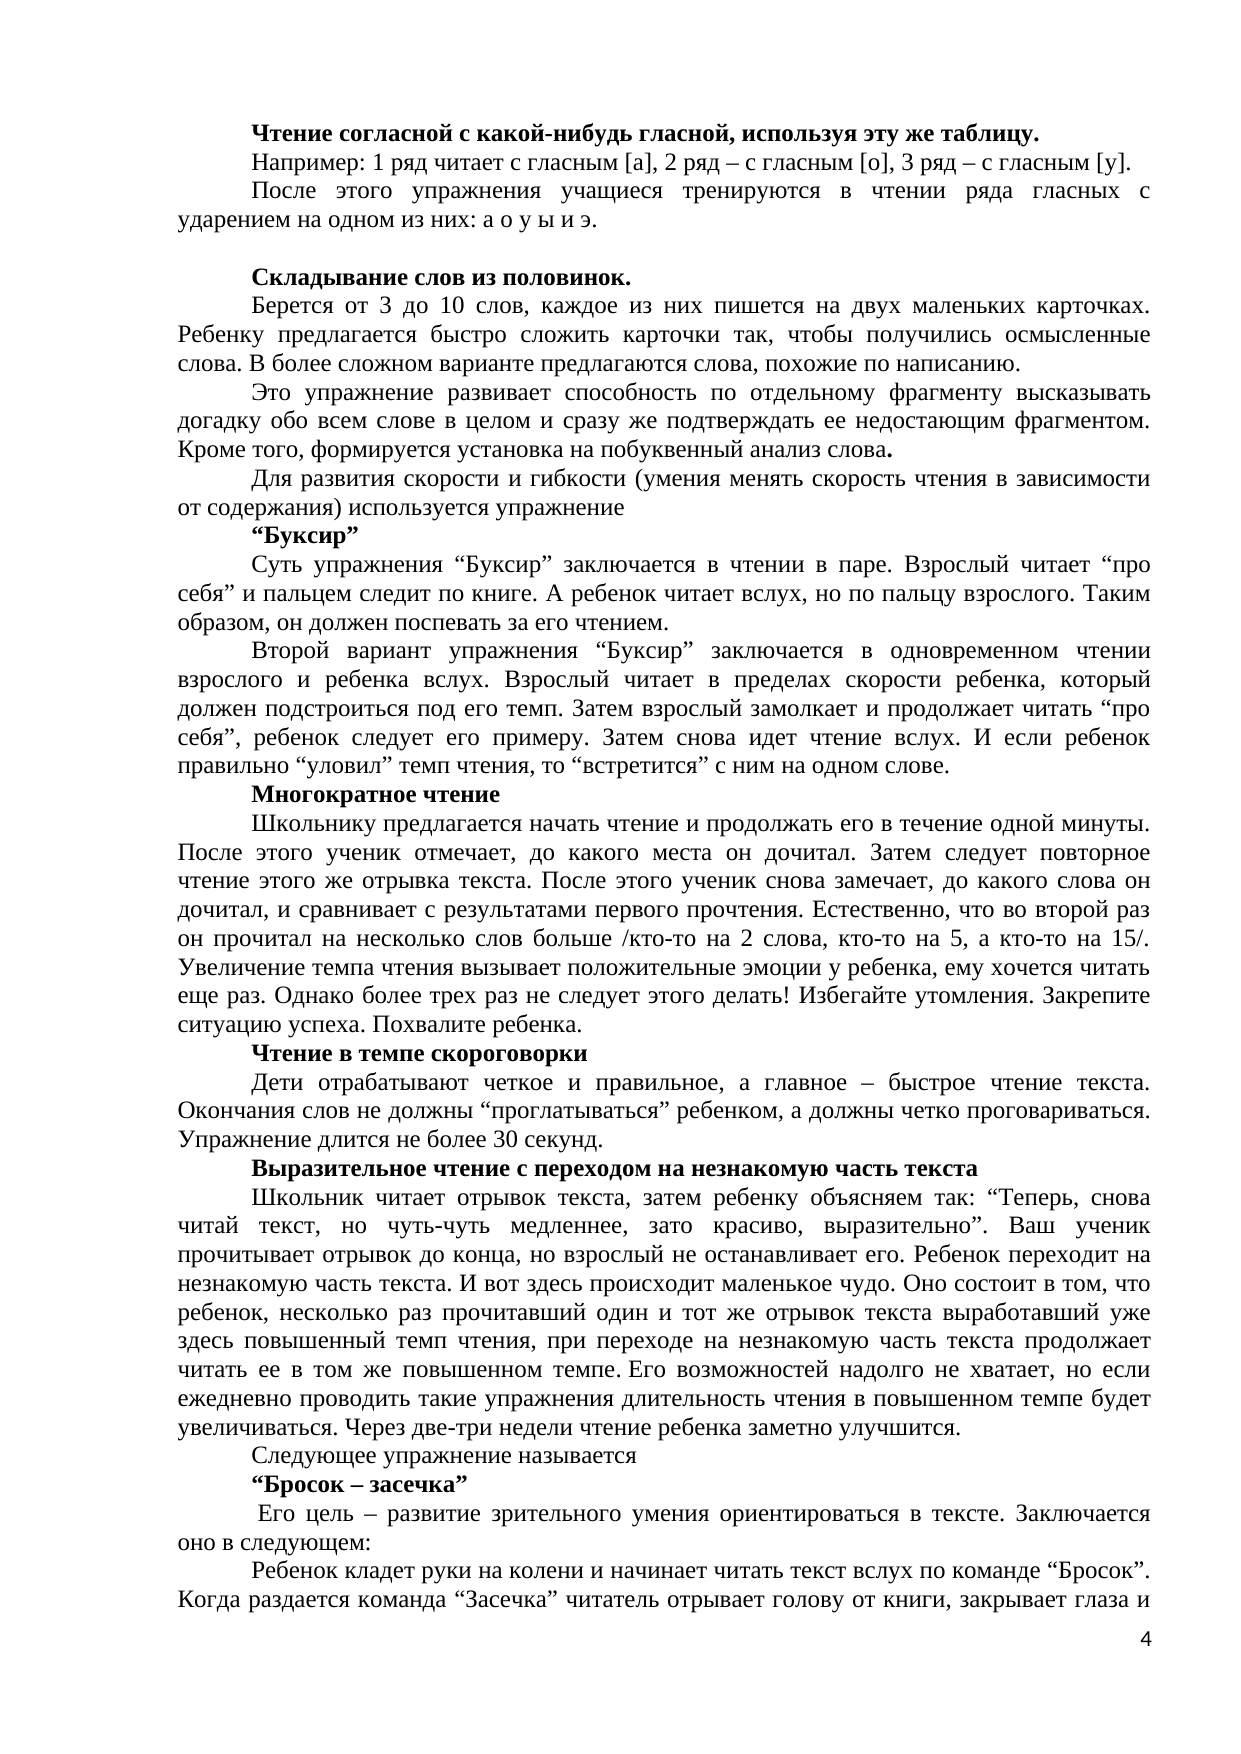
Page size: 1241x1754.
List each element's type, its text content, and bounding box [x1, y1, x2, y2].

text Берется от 3 до 10 слов, каждое из них пишется на двух маленьких карточках. Ребенку предлагается быстро сложить карточки так, чтобы получились осмысленные слова. В более сложном варианте предлагаются слова, похожие по написанию. [177, 291, 1152, 377]
text Например: 1 ряд читает с гласным [а], 2 ряд – с гласным [о], 3 ряд – с гласным [у]. [177, 147, 1152, 176]
text Это упражнение развивает способность по отдельному фрагменту высказывать догадку обо всем слове в целом и сразу же подтверждать ее недостающим фрагментом. Кроме того, формируется установка на побуквенный анализ слова. [177, 377, 1152, 463]
text Многократное чтение [177, 779, 1152, 808]
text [177, 1556, 1152, 1613]
text Следующее упражнение называется [177, 1441, 1152, 1469]
text Второй вариант упражнения “Буксир” заключается в одновременном чтении взрослого и ребенка вслух. Взрослый читает в пределах скорости ребенка, который должен подстроиться под его темп. Затем взрослый замолкает и продолжает читать “про себя”, ребенок следует его примеру. Затем снова идет чтение вслух. И если ребенок правильно “уловил” темп чтения, то “встретится” с ним на одном слове. [177, 636, 1152, 779]
text Дети отрабатывают четкое и правильное, а главное – быстрое чтение текста. Окончания слов не должны “проглатываться” ребенком, а должны четко проговариваться. Упражнение длится не более 30 секунд. [177, 1067, 1152, 1153]
text Школьник читает отрывок текста, затем ребенку объясняем так: “Теперь, снова читай текст, но чуть-чуть медленнее, зато красиво, выразительно”. Ваш ученик прочитывает отрывок до конца, но взрослый не останавливает его. Ребенок переходит на незнакомую часть текста. И вот здесь происходит маленькое чудо. Оно состоит в том, что ребенок, несколько раз прочитавший один и тот же отрывок текста выработавший уже здесь повышенный темп чтения, при переходе на незнакомую часть текста продолжает читать ее в том же повышенном темпе. Его возможностей надолго не хватает, но если ежедневно проводить такие упражнения длительность чтения в повышенном темпе будет увеличиваться. Через две-три недели чтение ребенка заметно улучшится. [177, 1182, 1152, 1441]
text Выразительное чтение с переходом на незнакомую часть текста [177, 1153, 1152, 1182]
text “Буксир” [177, 521, 1152, 549]
text Складывание слов из половинок. [177, 262, 1152, 291]
text Для развития скорости и гибкости (умения менять скорость чтения в зависимости от содержания) используется упражнение [177, 463, 1152, 521]
text После этого упражнения учащиеся тренируются в чтении ряда гласных с ударением на одном из них: а о у ы и э. [177, 176, 1152, 233]
text Школьнику предлагается начать чтение и продолжать его в течение одной минуты. После этого ученик отмечает, до какого места он дочитал. Затем следует повторное чтение этого же отрывка текста. После этого ученик снова замечает, до какого слова он дочитал, и сравнивает с результатами первого прочтения. Естественно, что во второй раз он прочитал на несколько слов больше /кто-то на 2 слова, кто-то на 5, а кто-то на 15/. Увеличение темпа чтения вызывает положительные эмоции у ребенка, ему хочется читать еще раз. Однако более трех раз не следует этого делать! Избегайте утомления. Закрепите ситуацию успеха. Похвалите ребенка. [177, 808, 1152, 1038]
text Его цель – развитие зрительного умения ориентироваться в тексте. Заключается оно в следующем: [177, 1498, 1152, 1556]
text Чтение в темпе скороговорки [177, 1038, 1152, 1067]
text Чтение согласной с какой-нибудь гласной, используя эту же таблицу. [177, 118, 1152, 147]
text Суть упражнения “Буксир” заключается в чтении в паре. Взрослый читает “про себя” и пальцем следит по книге. А ребенок читает вслух, но по пальцу взрослого. Таким образом, он должен поспевать за его чтением. [177, 549, 1152, 636]
text “Бросок – засечка” [177, 1469, 1152, 1498]
